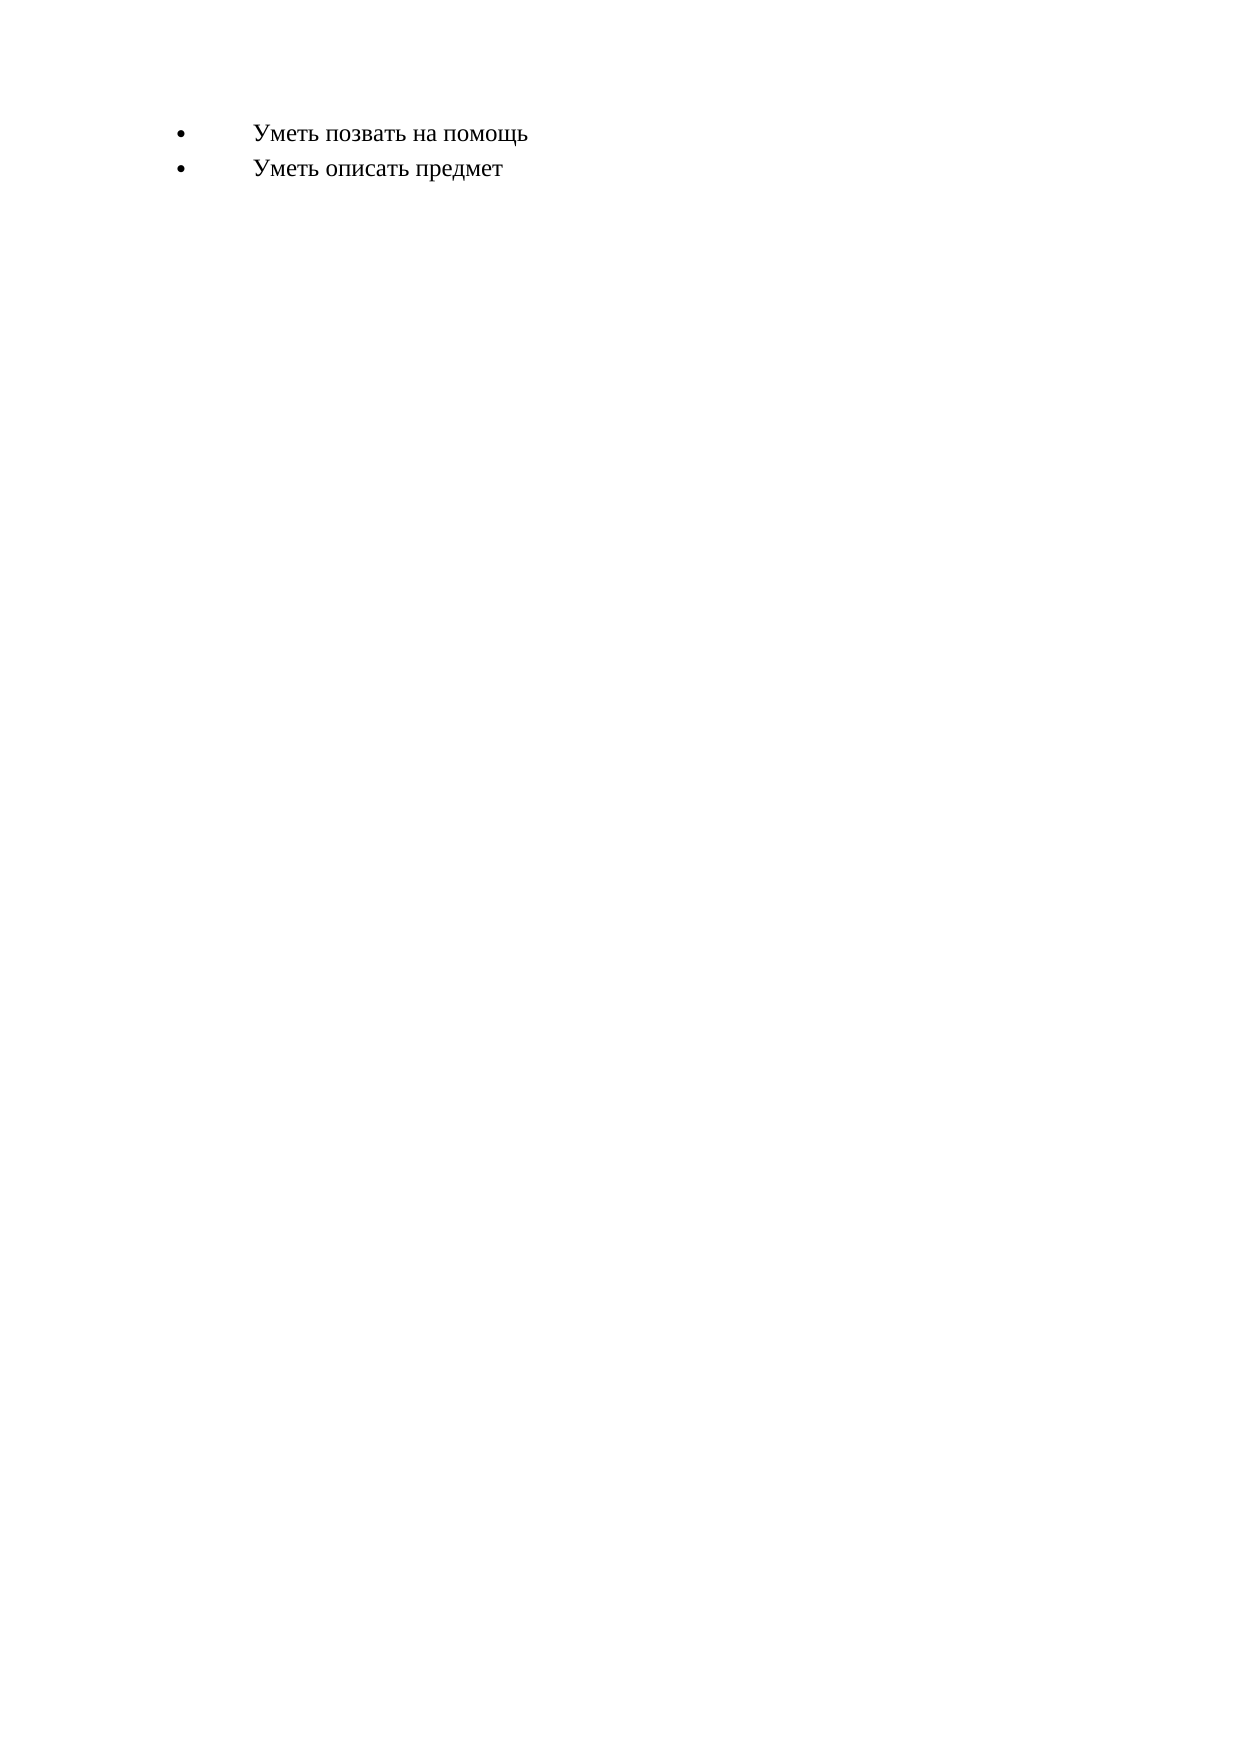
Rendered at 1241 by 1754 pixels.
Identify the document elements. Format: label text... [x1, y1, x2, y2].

list Уметь позвать на помощь [177, 118, 1152, 147]
list Уметь описать предмет [177, 153, 1152, 182]
